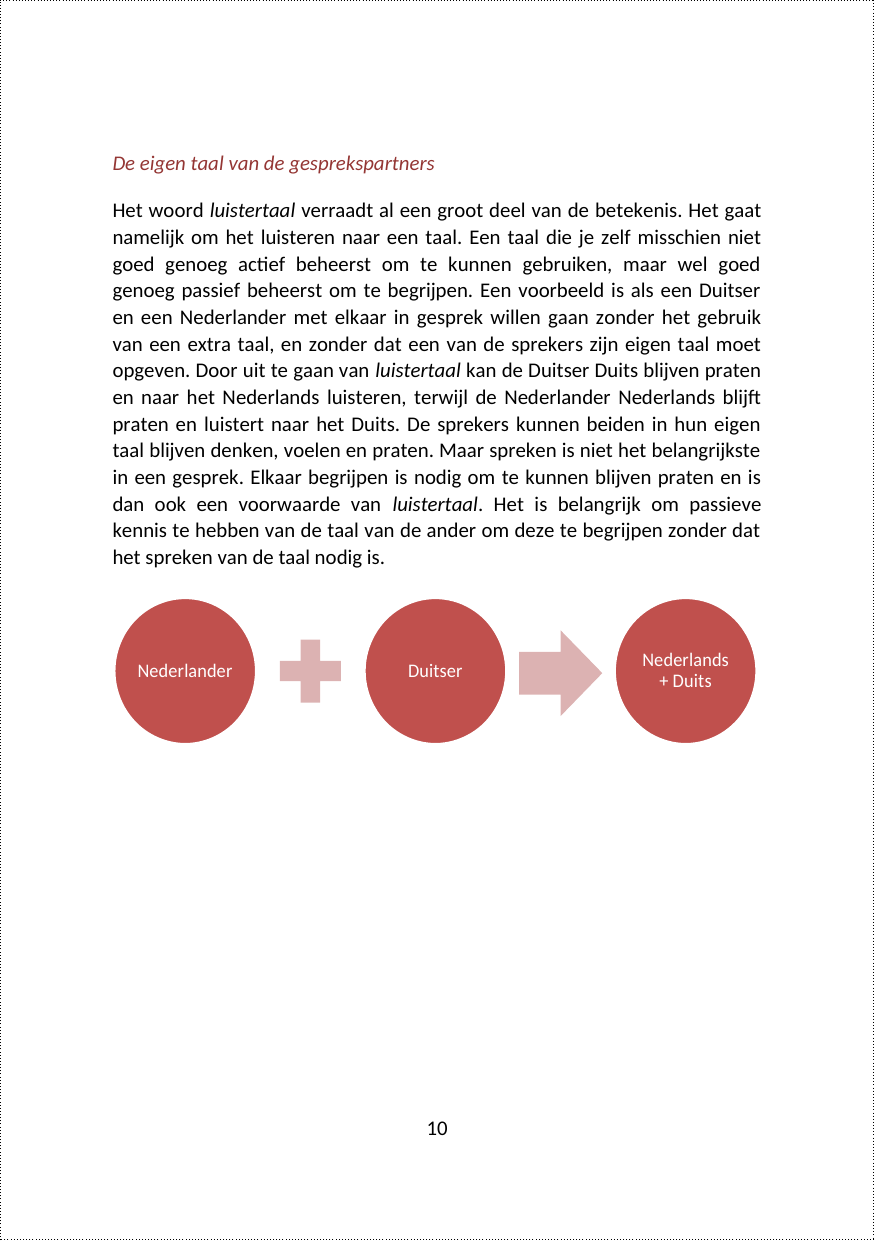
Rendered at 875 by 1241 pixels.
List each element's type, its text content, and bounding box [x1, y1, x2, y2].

text Het woord luistertaal verraadt al een groot deel van de betekenis. Het gaat namelijk om het luisteren naar een taal. Een taal die je zelf misschien niet goed genoeg actief beheerst om te kunnen gebruiken, maar wel goed genoeg passief beheerst om te begrijpen. Een voorbeeld is als een Duitser en een Nederlander met elkaar in gesprek willen gaan zonder het gebruik van een extra taal, en zonder dat een van de sprekers zijn eigen taal moet opgeven. Door uit te gaan van luistertaal kan de Duitser Duits blijven praten en naar het Nederlands luisteren, terwijl de Nederlander Nederlands blijft praten en luistert naar het Duits. De sprekers kunnen beiden in hun eigen taal blijven denken, voelen en praten. Maar spreken is niet het belangrijkste in een gesprek. Elkaar begrijpen is nodig om te kunnen blijven praten en is dan ook een voorwaarde van luistertaal. Het is belangrijk om passieve kennis te hebben van de taal van de ander om deze te begrijpen zonder dat het spreken van de taal nodig is. [112, 197, 762, 569]
subtitle De eigen taal van de gesprekspartners [112, 150, 762, 175]
